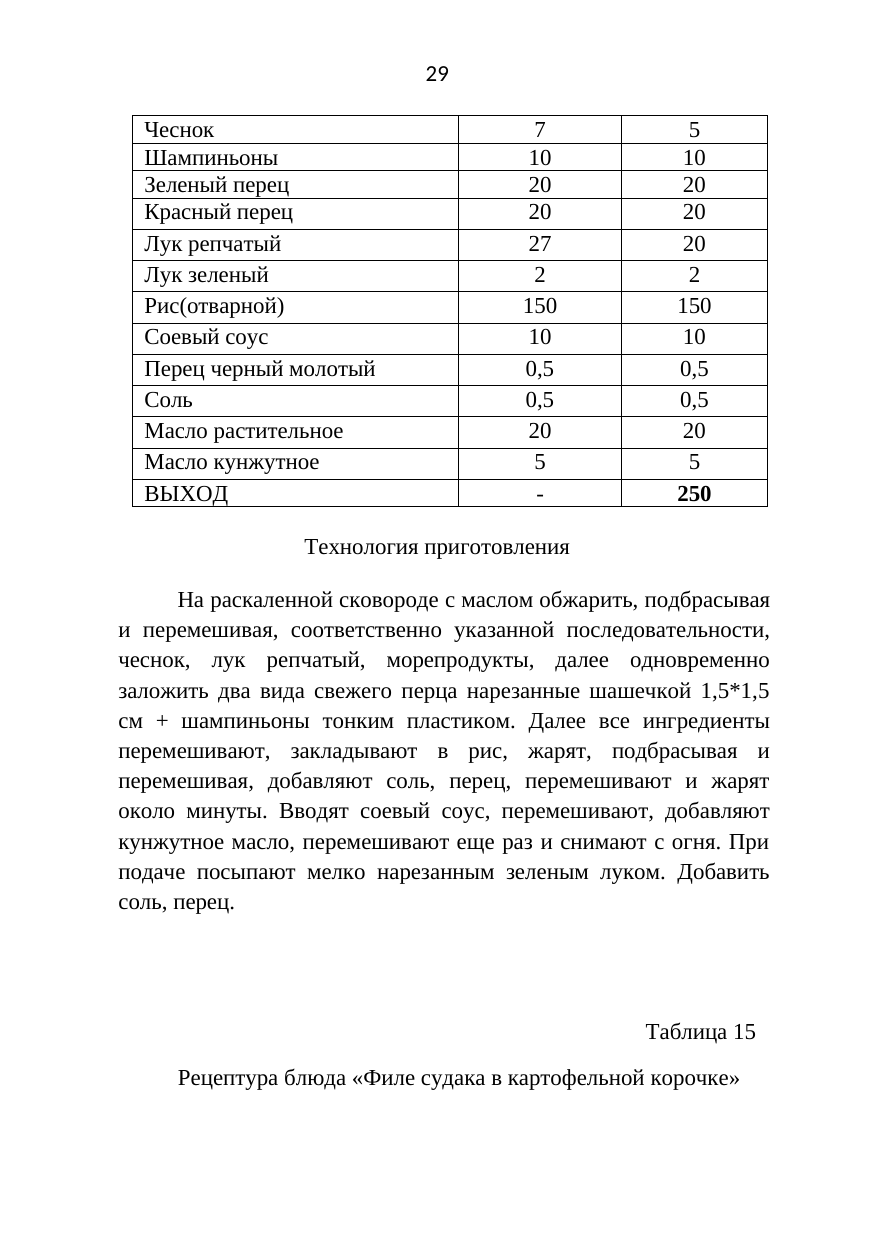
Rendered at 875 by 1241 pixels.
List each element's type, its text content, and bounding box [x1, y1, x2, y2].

table_cell 5 [622, 449, 767, 479]
text Рецептура блюда «Филе судака в картофельной корочке» [118, 1064, 756, 1090]
table_cell Лук репчатый [133, 230, 458, 260]
table_cell 20 [622, 230, 767, 260]
table_cell Зеленый перец [133, 171, 458, 197]
table_cell - [459, 480, 621, 506]
text Таблица 15 [118, 1018, 756, 1045]
table_cell ВЫХОД [133, 480, 458, 506]
table_cell Шампиньоны [133, 144, 458, 170]
table_cell 10 [459, 324, 621, 354]
table_cell 250 [622, 480, 767, 506]
table_cell 5 [622, 116, 767, 143]
table_cell 27 [459, 230, 621, 260]
table_cell 20 [459, 417, 621, 447]
table_cell 20 [622, 199, 767, 229]
table_cell Лук зеленый [133, 261, 458, 291]
table_cell 150 [622, 292, 767, 322]
table_cell 20 [459, 171, 621, 197]
table_cell 5 [459, 449, 621, 479]
table_cell 0,5 [622, 386, 767, 416]
table_cell 7 [459, 116, 621, 143]
table_cell 0,5 [459, 386, 621, 416]
table_cell Рис(отварной) [133, 292, 458, 322]
table_cell Чеснок [133, 116, 458, 143]
table_cell 20 [459, 199, 621, 229]
text На раскаленной сковороде с маслом обжарить, подбрасывая и перемешивая, соответственно указанной последовательности, чеснок, лук репчатый, морепродукты, далее одновременно заложить два вида свежего перца нарезанные шашечкой 1,5*1,5 см + шампиньоны тонким пластиком. Далее все ингредиенты перемешивают, закладывают в рис, жарят, подбрасывая и перемешивая, добавляют соль, перец, перемешивают и жарят около минуты. Вводят соевый соус, перемешивают, добавляют кунжутное масло, перемешивают еще раз и снимают с огня. При подаче посыпают мелко нарезанным зеленым луком. Добавить соль, перец. [118, 586, 771, 914]
table_cell 0,5 [622, 355, 767, 385]
table_cell 20 [622, 171, 767, 197]
table_cell Соевый соус [133, 324, 458, 354]
table_cell 2 [622, 261, 767, 291]
table_cell 10 [622, 144, 767, 170]
table_cell 10 [622, 324, 767, 354]
table_cell Соль [133, 386, 458, 416]
table_cell Красный перец [133, 199, 458, 229]
table_cell 2 [459, 261, 621, 291]
table_cell Масло растительное [133, 417, 458, 447]
table_cell 20 [622, 417, 767, 447]
text Технология приготовления [118, 533, 756, 560]
table_cell 0,5 [459, 355, 621, 385]
table_cell 10 [459, 144, 621, 170]
table_cell 150 [459, 292, 621, 322]
table_cell Масло кунжутное [133, 449, 458, 479]
table_cell Перец черный молотый [133, 355, 458, 385]
